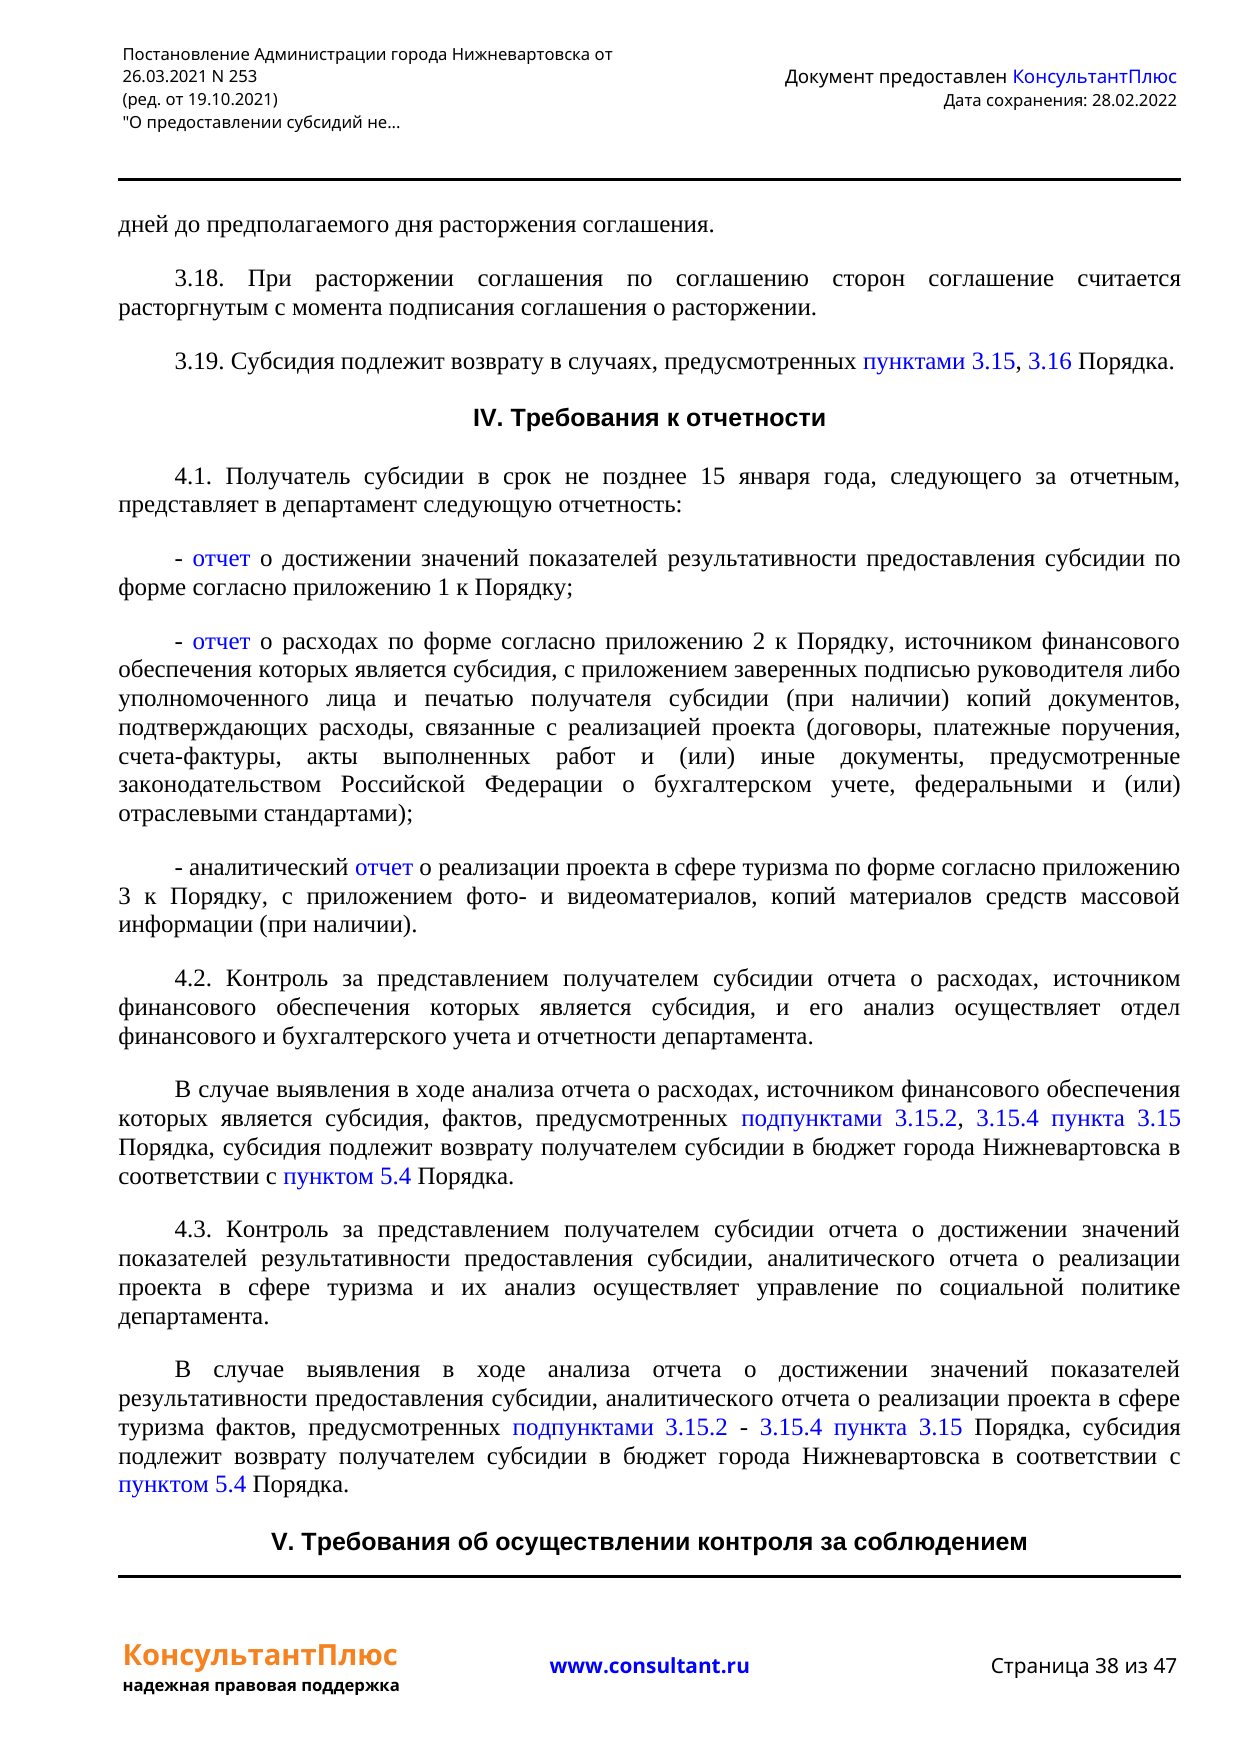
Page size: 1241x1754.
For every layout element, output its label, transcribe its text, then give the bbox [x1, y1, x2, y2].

text В случае выявления в ходе анализа отчета о расходах, источником финансового обеспечения которых является субсидия, фактов, предусмотренных подпунктами 3.15.2, 3.15.4 пункта 3.15 Порядка, субсидия подлежит возврату получателем субсидии в бюджет города Нижневартовска в соответствии с пунктом 5.4 Порядка. [118, 1074, 1181, 1189]
text 3.18. При расторжении соглашения по соглашению сторон соглашение считается расторгнутым с момента подписания соглашения о расторжении. [118, 263, 1181, 321]
text 4.2. Контроль за представлением получателем субсидии отчета о расходах, источником финансового обеспечения которых является субсидия, и его анализ осуществляет отдел финансового и бухгалтерского учета и отчетности департамента. [118, 963, 1181, 1049]
text 4.3. Контроль за представлением получателем субсидии отчета о достижении значений показателей результативности предоставления субсидии, аналитического отчета о реализации проекта в сфере туризма и их анализ осуществляет управление по социальной политике департамента. [118, 1214, 1181, 1329]
text - отчет о расходах по форме согласно приложению 2 к Порядку, источником финансового обеспечения которых является субсидия, с приложением заверенных подписью руководителя либо уполномоченного лица и печатью получателя субсидии (при наличии) копий документов, подтверждающих расходы, связанные с реализацией проекта (договоры, платежные поручения, счета-фактуры, акты выполненных работ и (или) иные документы, предусмотренные законодательством Российской Федерации о бухгалтерском учете, федеральными и (или) отраслевыми стандартами); [118, 626, 1181, 827]
text В случае выявления в ходе анализа отчета о достижении значений показателей результативности предоставления субсидии, аналитического отчета о реализации проекта в сфере туризма фактов, предусмотренных подпунктами 3.15.2 - 3.15.4 пункта 3.15 Порядка, субсидия подлежит возврату получателем субсидии в бюджет города Нижневартовска в соответствии с пунктом 5.4 Порядка. [118, 1354, 1181, 1498]
text 4.1. Получатель субсидии в срок не позднее 15 января года, следующего за отчетным, представляет в департамент следующую отчетность: [118, 461, 1181, 518]
title IV. Требования к отчетности [118, 403, 1181, 432]
text - аналитический отчет о реализации проекта в сфере туризма по форме согласно приложению 3 к Порядку, с приложением фото- и видеоматериалов, копий материалов средств массовой информации (при наличии). [118, 852, 1181, 938]
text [118, 209, 1181, 238]
text 3.19. Субсидия подлежит возврату в случаях, предусмотренных пунктами 3.15, 3.16 Порядка. [118, 346, 1181, 374]
title V. Требования об осуществлении контроля за соблюдением [118, 1527, 1181, 1556]
text - отчет о достижении значений показателей результативности предоставления субсидии по форме согласно приложению 1 к Порядку; [118, 543, 1181, 601]
